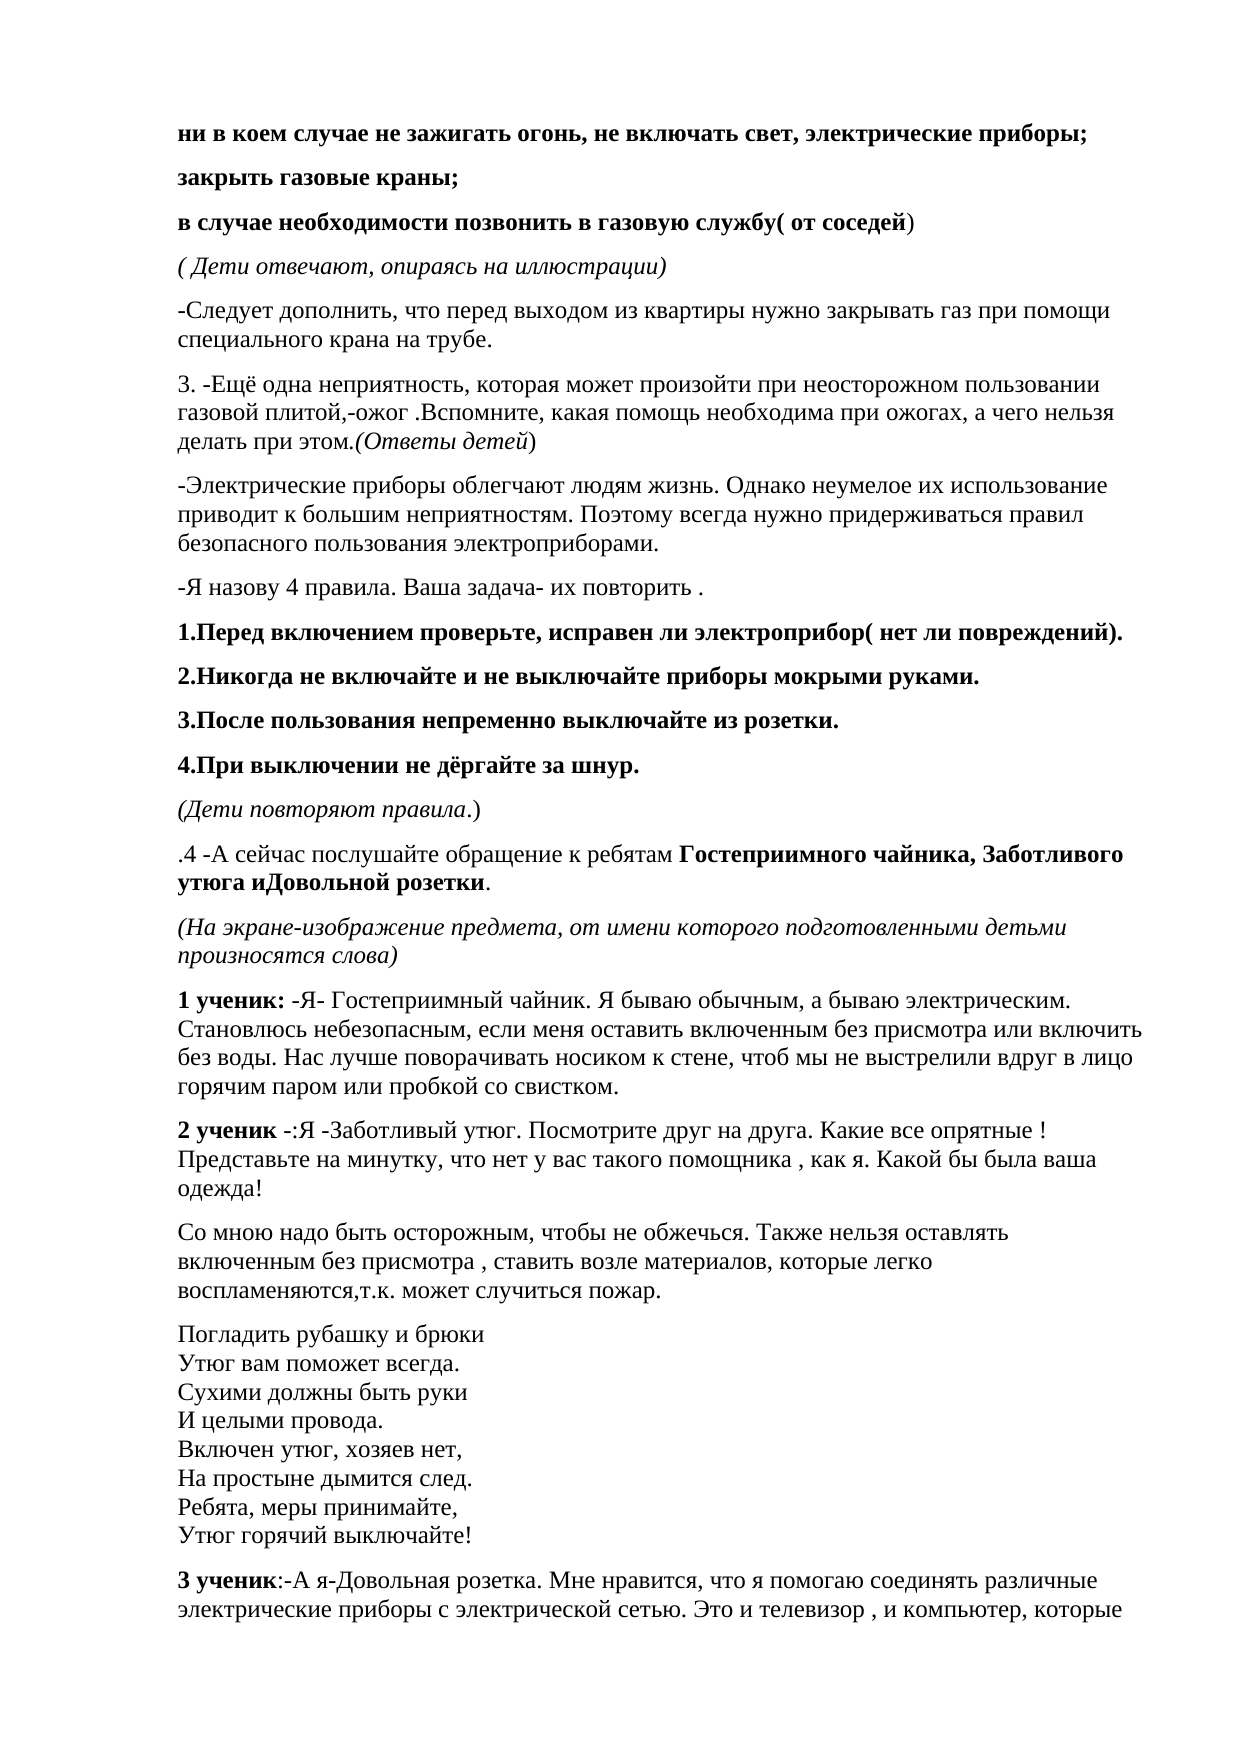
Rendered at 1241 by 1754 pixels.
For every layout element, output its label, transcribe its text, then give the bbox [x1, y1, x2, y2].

text 1.Перед включением проверьте, исправен ли электроприбор( нет ли повреждений). [177, 617, 1152, 646]
text 1 ученик: -Я- Гостеприимный чайник. Я бываю обычным, а бываю электрическим. Становлюсь небезопасным, если меня оставить включенным без присмотра или включить без воды. Нас лучше поворачивать носиком к стене, чтоб мы не выстрелили вдруг в лицо горячим паром или пробкой со свистком. [177, 985, 1152, 1100]
text ни в коем случае не зажигать огонь, не включать свет, электрические приборы; [177, 118, 1152, 147]
text (Дети повторяют правила.) [177, 794, 1152, 823]
text 2.Никогда не включайте и не выключайте приборы мокрыми руками. [177, 661, 1152, 690]
text -Я назову 4 правила. Ваша задача- их повторить . [177, 572, 1152, 601]
text 2 ученик -:Я -Заботливый утюг. Посмотрите друг на друга. Какие все опрятные ! Представьте на минутку, что нет у вас такого помощника , как я. Какой бы была ваша одежда! [177, 1116, 1152, 1202]
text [177, 1565, 1152, 1622]
text Погладить рубашку и брюки Утюг вам поможет всегда. Сухими должны быть руки И целыми провода. Включен утюг, хозяев нет, На простыне дымится след. Ребята, меры принимайте, Утюг горячий выключайте! [177, 1319, 1152, 1549]
text 4.При выключении не дёргайте за шнур. [177, 750, 1152, 779]
text -Следует дополнить, что перед выходом из квартиры нужно закрывать газ при помощи специального крана на трубе. [177, 296, 1152, 353]
text в случае необходимости позвонить в газовую службу( от соседей) [177, 207, 1152, 236]
text 3.После пользования непременно выключайте из розетки. [177, 706, 1152, 734]
text 3. -Ещё одна неприятность, которая может произойти при неосторожном пользовании газовой плитой,-ожог .Вспомните, какая помощь необходима при ожогах, а чего нельзя делать при этом.(Ответы детей) [177, 369, 1152, 455]
text -Электрические приборы облегчают людям жизнь. Однако неумелое их использование приводит к большим неприятностям. Поэтому всегда нужно придерживаться правил безопасного пользования электроприборами. [177, 471, 1152, 557]
text .4 -А сейчас послушайте обращение к ребятам Гостеприимного чайника, Заботливого утюга иДовольной розетки. [177, 839, 1152, 896]
text закрыть газовые краны; [177, 162, 1152, 191]
text (На экране-изображение предмета, от имени которого подготовленными детьми произносятся слова) [177, 912, 1152, 969]
text ( Дети отвечают, опираясь на иллюстрации) [177, 251, 1152, 280]
text Со мною надо быть осторожным, чтобы не обжечься. Также нельзя оставлять включенным без присмотра , ставить возле материалов, которые легко воспламеняются,т.к. может случиться пожар. [177, 1217, 1152, 1304]
